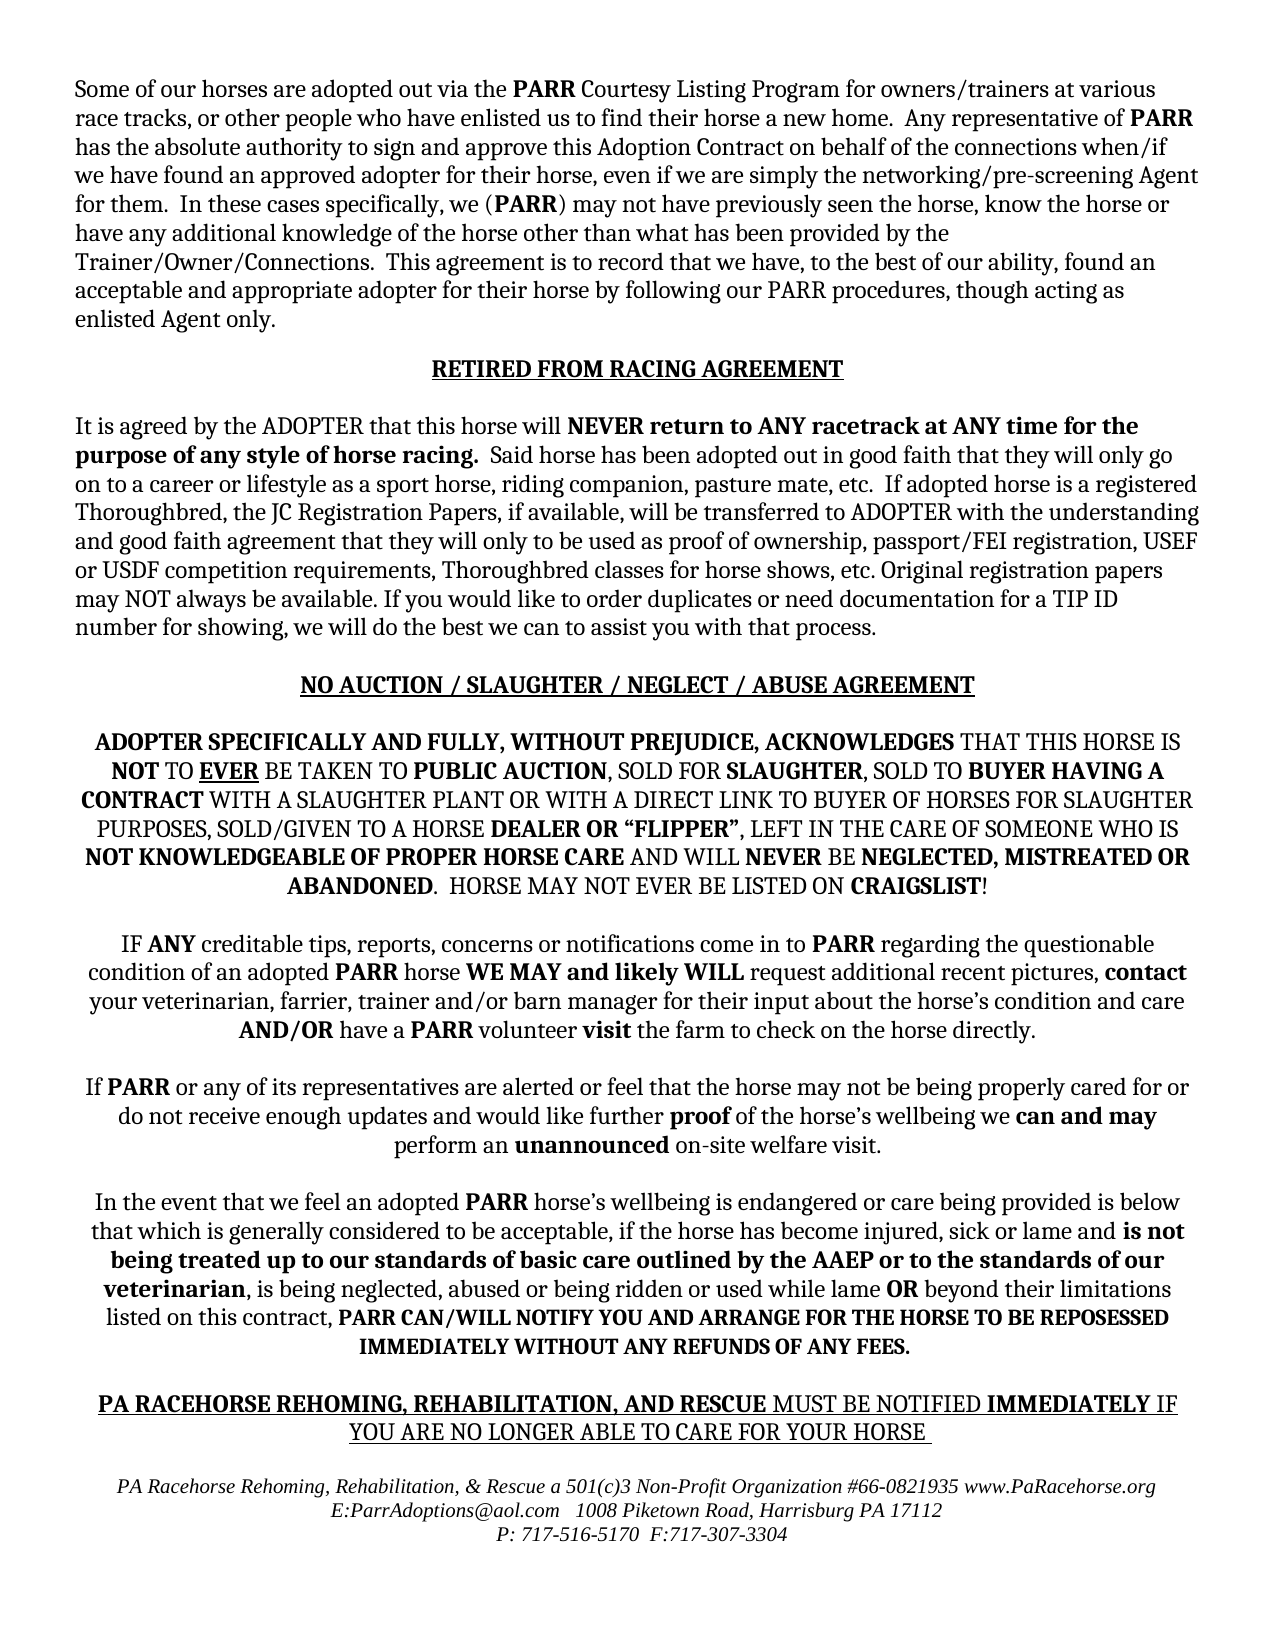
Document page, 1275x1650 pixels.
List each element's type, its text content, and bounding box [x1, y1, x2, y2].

text IF ANY creditable tips, reports, concerns or notifications come in to PARR regarding the questionable condition of an adopted PARR horse WE MAY and likely WILL request additional recent pictures, contact your veterinarian, farrier, trainer and/or barn manager for their input about the horse’s condition and care AND/OR have a PARR volunteer visit the farm to check on the horse directly. [75, 929, 1200, 1044]
text It is agreed by the ADOPTER that this horse will NEVER return to ANY racetrack at ANY time for the purpose of any style of horse racing. Said horse has been adopted out in good faith that they will only go on to a career or lifestyle as a sport horse, riding companion, pasture mate, etc. If adopted horse is a registered Thoroughbred, the JC Registration Papers, if available, will be transferred to ADOPTER with the understanding and good faith agreement that they will only to be used as proof of ownership, passport/FEI registration, USEF or USDF competition requirements, Thoroughbred classes for horse shows, etc. Original registration papers may NOT always be available. If you would like to order duplicates or need documentation for a TIP ID number for showing, we will do the best we can to assist you with that process. [75, 412, 1200, 642]
text If PARR or any of its representatives are alerted or feel that the horse may not be being properly cared for or do not receive enough updates and would like further proof of the horse’s wellbeing we can and may perform an unannounced on-site welfare visit. [75, 1073, 1200, 1159]
text PA RACEHORSE REHOMING, REHABILITATION, AND RESCUE MUST BE NOTIFIED IMMEDIATELY IF YOU ARE NO LONGER ABLE TO CARE FOR YOUR HORSE [75, 1389, 1200, 1447]
text Some of our horses are adopted out via the PARR Courtesy Listing Program for owners/trainers at various race tracks, or other people who have enlisted us to find their horse a new home. Any representative of PARR has the absolute authority to sign and approve this Adoption Contract on behalf of the connections when/if we have found an approved adopter for their horse, even if we are simply the networking/pre-screening Agent for them. In these cases specifically, we (PARR) may not have previously seen the horse, know the horse or have any additional knowledge of the horse other than what has been provided by the Trainer/Owner/Connections. This agreement is to record that we have, to the best of our ability, found an acceptable and appropriate adopter for their horse by following our PARR procedures, though acting as enlisted Agent only. [75, 75, 1200, 334]
text RETIRED FROM RACING AGREEMENT [75, 354, 1200, 383]
text In the event that we feel an adopted PARR horse’s wellbeing is endangered or care being provided is below that which is generally considered to be acceptable, if the horse has become injured, sick or lame and is not being treated up to our standards of basic care outlined by the AAEP or to the standards of our veterinarian, is being neglected, abused or being ridden or used while lame OR beyond their limitations listed on this contract, PARR CAN/WILL NOTIFY YOU AND ARRANGE FOR THE HORSE TO BE REPOSESSED IMMEDIATELY WITHOUT ANY REFUNDS OF ANY FEES. [75, 1188, 1200, 1389]
text NO AUCTION / SLAUGHTER / NEGLECT / ABUSE AGREEMENT [75, 671, 1200, 699]
text ADOPTER SPECIFICALLY AND FULLY, WITHOUT PREJUDICE, ACKNOWLEDGES THAT THIS HORSE IS NOT TO EVER BE TAKEN TO PUBLIC AUCTION, SOLD FOR SLAUGHTER, SOLD TO BUYER HAVING A CONTRACT WITH A SLAUGHTER PLANT OR WITH A DIRECT LINK TO BUYER OF HORSES FOR SLAUGHTER PURPOSES, SOLD/GIVEN TO A HORSE DEALER OR “FLIPPER”, LEFT IN THE CARE OF SOMEONE WHO IS NOT KNOWLEDGEABLE OF PROPER HORSE CARE AND WILL NEVER BE NEGLECTED, MISTREATED OR ABANDONED. HORSE MAY NOT EVER BE LISTED ON CRAIGSLIST! [75, 728, 1200, 901]
